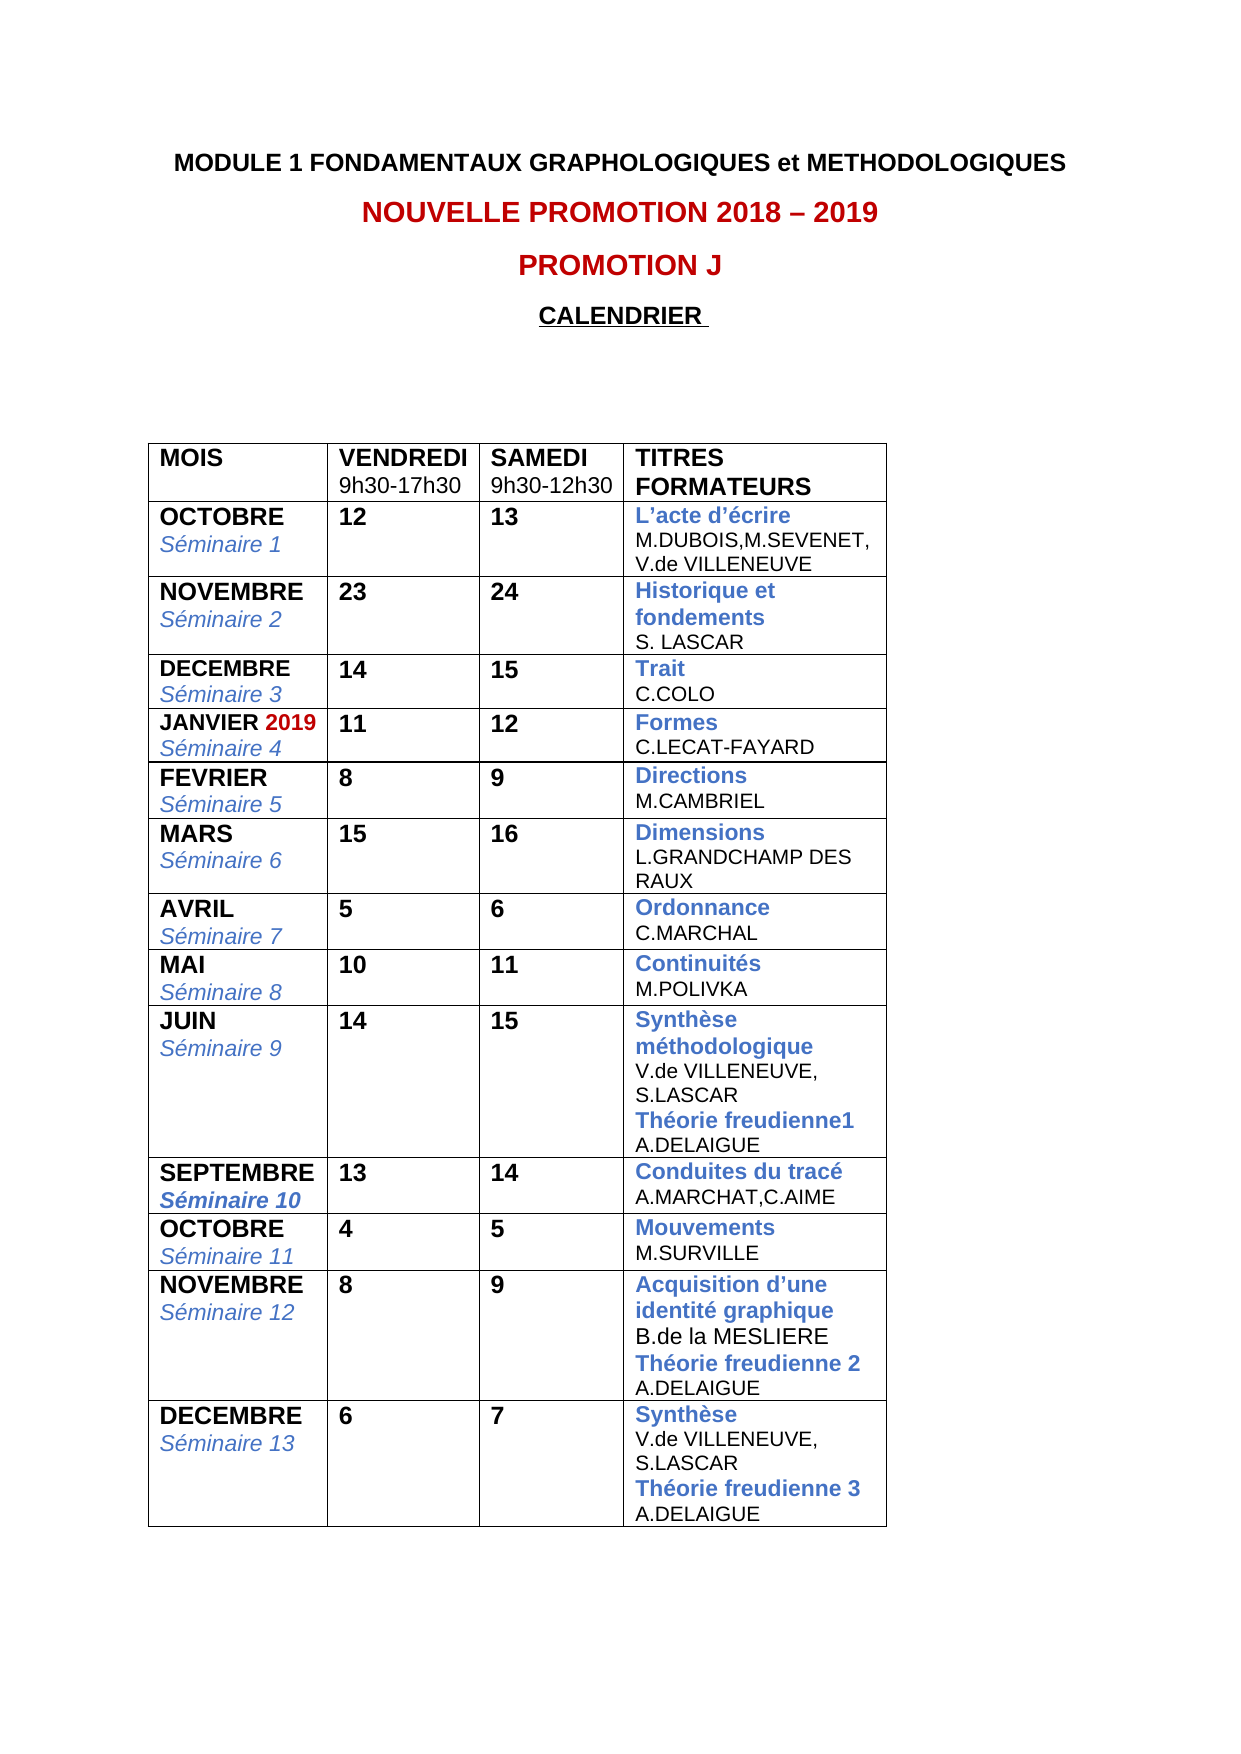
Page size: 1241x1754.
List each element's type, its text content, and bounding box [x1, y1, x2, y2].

table_cell FEVRIER Séminaire 5 [149, 763, 327, 818]
table_cell 15 [480, 655, 623, 708]
table_cell 16 [480, 819, 623, 893]
table_header VENDREDI 9h30-17h30 [328, 444, 479, 501]
table_cell 23 [328, 577, 479, 654]
table_header TITRES FORMATEURS [624, 444, 886, 501]
table_cell MAI Séminaire 8 [149, 950, 327, 1005]
table_cell DECEMBRE Séminaire 3 [149, 655, 327, 708]
text MODULE 1 FONDAMENTAUX GRAPHOLOGIQUES et METHODOLOGIQUES [148, 148, 1093, 176]
table_cell 14 [328, 655, 479, 708]
text CALENDRIER [148, 301, 1093, 330]
table_cell Continuités M.POLIVKAOLIVKA [624, 950, 886, 1005]
table_cell OCTOBRE Séminaire 11 [149, 1214, 327, 1269]
table_cell 12 [480, 709, 623, 761]
table_cell Historique et fondements S. LASCAR [624, 577, 886, 654]
table_cell MARS Séminaire 6 [149, 819, 327, 893]
table_cell 11 [328, 709, 479, 761]
table_cell 9 [480, 763, 623, 818]
table_cell Synthèse méthodologique V.de VILLENEUVE, S.LASCAR Théorie freudienne1 A.DELAIGUE [624, 1006, 886, 1157]
table_cell 8 [328, 763, 479, 818]
table_header MOIS [149, 444, 327, 501]
table_cell 15 [328, 819, 479, 893]
table_cell 13 [328, 1158, 479, 1213]
table_cell Dimensions L.GRANDCHAMP DES RAUX [624, 819, 886, 893]
table_cell 8 [328, 1271, 479, 1400]
table_cell DECEMBRE Séminaire 13 [149, 1401, 327, 1526]
table_cell L’acte d’écrire M.DUBOIS,M.SEVENET, V.de VILLENEUVE [624, 502, 886, 576]
table_cell 10 [328, 950, 479, 1005]
table_cell 4 [328, 1214, 479, 1269]
table_cell NOVEMBRE Séminaire 2 [149, 577, 327, 654]
table_cell 6 [480, 894, 623, 949]
table_cell 13 [480, 502, 623, 576]
table_cell Synthèse V.de VILLENEUVE, S.LASCAR Théorie freudienne 3 A.DELAIGUE [624, 1401, 886, 1526]
table_cell 11 [480, 950, 623, 1005]
table_cell JUIN Séminaire 9 [149, 1006, 327, 1157]
table_cell Ordonnance C.MARCHAL [624, 894, 886, 949]
table_cell NOVEMBRE Séminaire 12 [149, 1271, 327, 1400]
table_cell OCTOBRE Séminaire 1 [149, 502, 327, 576]
table_cell Directions M.CAMBRIEL [624, 763, 886, 818]
table_cell 24 [480, 577, 623, 654]
table_cell SEPTEMBRE Séminaire 10 [149, 1158, 327, 1213]
table_cell Conduites du tracé A.MARCHAT,C.AIME [624, 1158, 886, 1213]
table_cell Trait C.COLO [624, 655, 886, 708]
table_cell 12 [328, 502, 479, 576]
table_cell 14 [328, 1006, 479, 1157]
table_cell 5 [480, 1214, 623, 1269]
text NOUVELLE PROMOTION 2018 – 2019 [148, 195, 1093, 229]
table_cell AVRIL Séminaire 7 [149, 894, 327, 949]
table_cell 14 [480, 1158, 623, 1213]
table_cell 5 [328, 894, 479, 949]
table_cell Mouvements M.SURVILLE [624, 1214, 886, 1269]
text PROMOTION J [148, 248, 1093, 282]
table_cell Formes C.LECAT-FAYARD [624, 709, 886, 761]
table_cell 6 [328, 1401, 479, 1526]
table_header SAMEDI 9h30-12h30 [480, 444, 623, 501]
table_cell Acquisition d’une identité graphique B.de la MESLIERE Théorie freudienne 2 A.DELAIGUE [624, 1271, 886, 1400]
table_cell 9 [480, 1271, 623, 1400]
table_cell 7 [480, 1401, 623, 1526]
table_cell 15 [480, 1006, 623, 1157]
table_cell JANVIER 2019 Séminaire 4 [149, 709, 327, 761]
